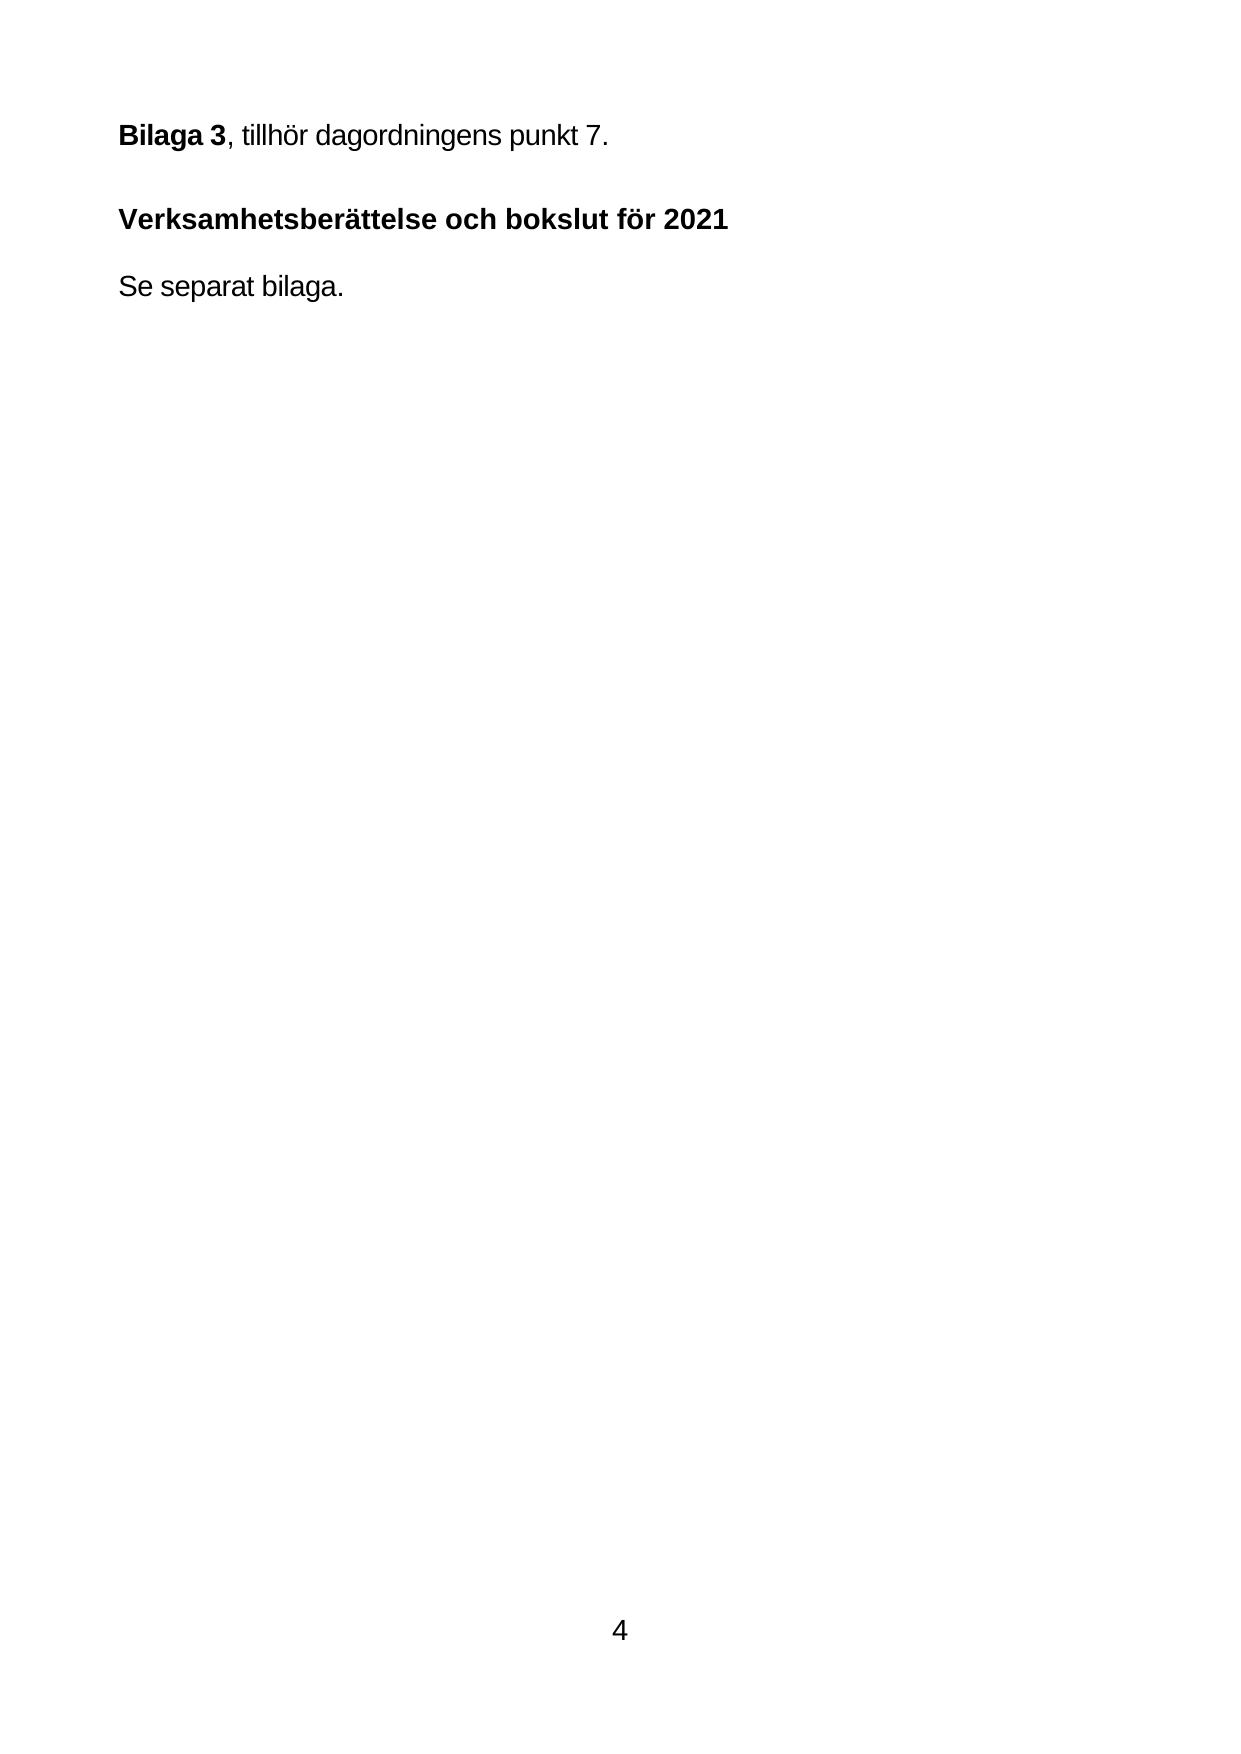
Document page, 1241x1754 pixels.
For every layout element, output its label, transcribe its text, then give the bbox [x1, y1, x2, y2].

text Verksamhetsberättelse och bokslut för 2021 [118, 202, 1122, 235]
text Bilaga 3, tillhör dagordningens punkt 7. [118, 118, 1122, 152]
text Se separat bilaga. [118, 269, 1122, 302]
